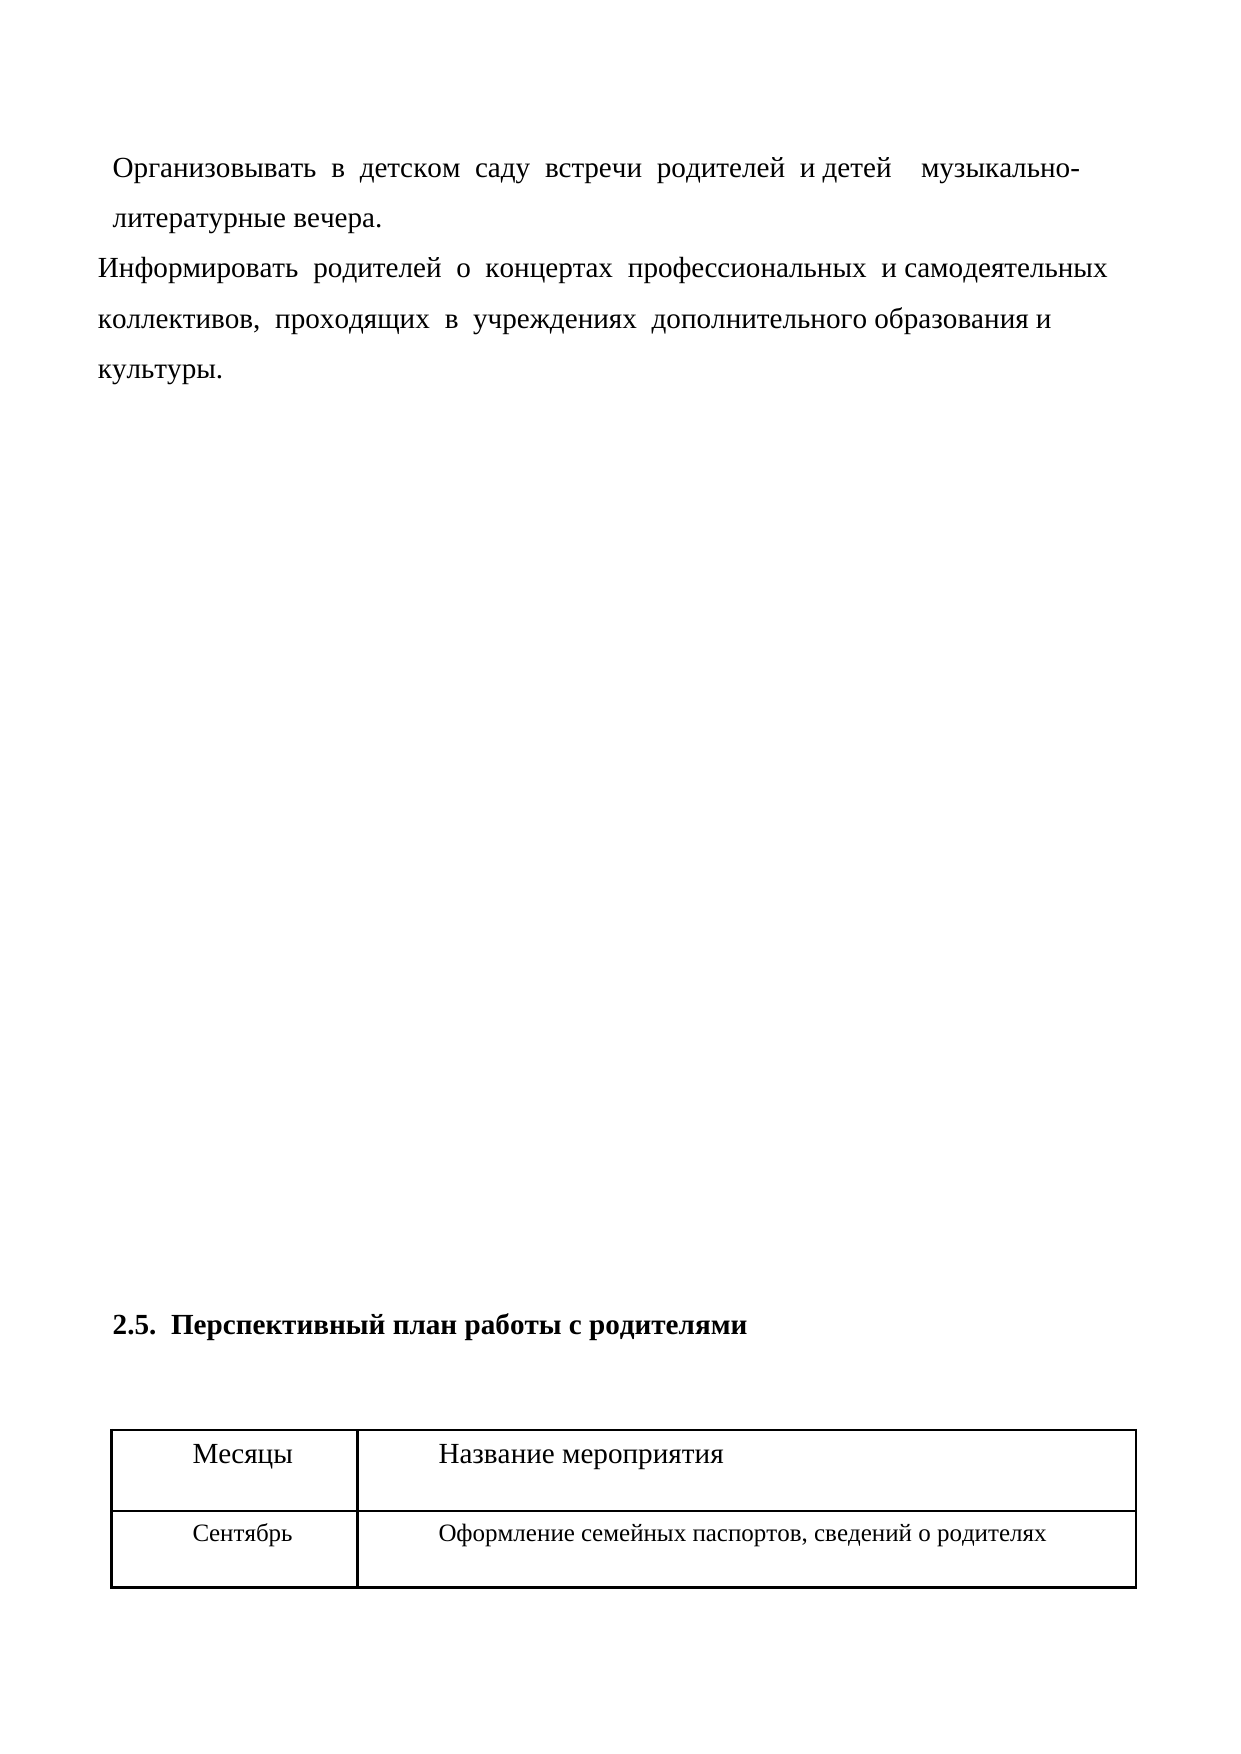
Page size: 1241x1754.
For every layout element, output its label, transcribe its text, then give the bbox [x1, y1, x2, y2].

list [112, 150, 1128, 234]
list 2.5. Перспективный план работы с родителями [112, 1307, 1128, 1341]
table_cell Сентябрь [113, 1512, 356, 1586]
list Информировать родителей о концертах профессиональных и самодеятельных коллективов, проходящих в учреждениях дополнительного образования и культуры. [98, 251, 1128, 385]
table_header Название мероприятия [359, 1431, 1135, 1510]
table_header Месяцы [113, 1431, 356, 1510]
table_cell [359, 1512, 1135, 1586]
